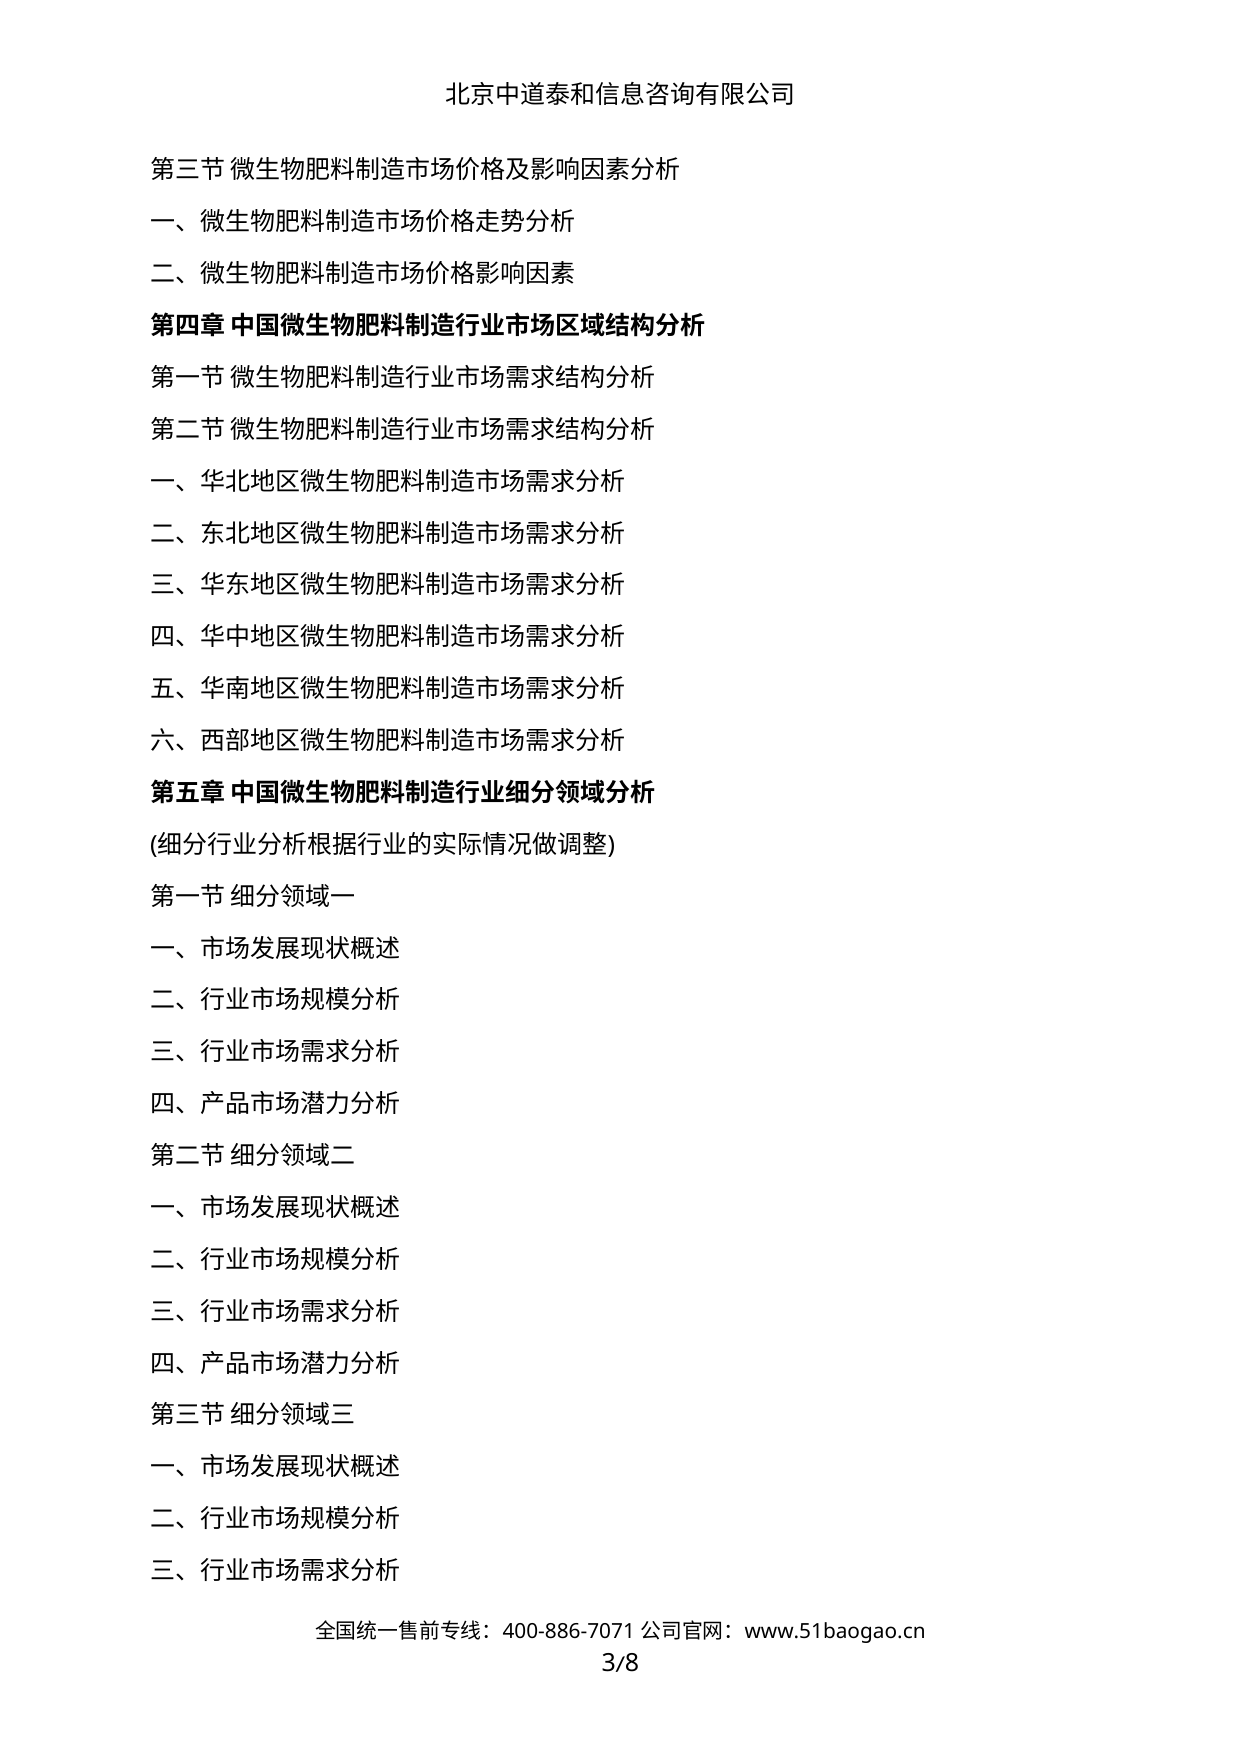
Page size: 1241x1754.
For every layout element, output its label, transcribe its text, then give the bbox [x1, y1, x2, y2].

text 第四章 中国微生物肥料制造行业市场区域结构分析 [150, 306, 1090, 342]
text 一、华北地区微生物肥料制造市场需求分析 [150, 461, 1090, 497]
text 第三节 微生物肥料制造市场价格及影响因素分析 [150, 150, 1090, 186]
text 二、行业市场规模分析 [150, 1499, 1090, 1535]
text 一、市场发展现状概述 [150, 1447, 1090, 1483]
text 三、行业市场需求分析 [150, 1291, 1090, 1327]
text 第三节 细分领域三 [150, 1395, 1090, 1431]
text (细分行业分析根据行业的实际情况做调整) [150, 824, 1090, 861]
text 二、微生物肥料制造市场价格影响因素 [150, 254, 1090, 290]
text 第一节 微生物肥料制造行业市场需求结构分析 [150, 357, 1090, 394]
text 三、华东地区微生物肥料制造市场需求分析 [150, 565, 1090, 601]
text 四、华中地区微生物肥料制造市场需求分析 [150, 617, 1090, 653]
text 第五章 中国微生物肥料制造行业细分领域分析 [150, 772, 1090, 809]
text 二、行业市场规模分析 [150, 980, 1090, 1016]
text 二、行业市场规模分析 [150, 1239, 1090, 1276]
text 第二节 细分领域二 [150, 1136, 1090, 1172]
text 三、行业市场需求分析 [150, 1032, 1090, 1068]
text 二、东北地区微生物肥料制造市场需求分析 [150, 513, 1090, 549]
text 三、行业市场需求分析 [150, 1551, 1090, 1587]
text 五、华南地区微生物肥料制造市场需求分析 [150, 669, 1090, 705]
text 六、西部地区微生物肥料制造市场需求分析 [150, 721, 1090, 757]
text 四、产品市场潜力分析 [150, 1343, 1090, 1379]
text 一、市场发展现状概述 [150, 928, 1090, 964]
text 一、市场发展现状概述 [150, 1187, 1090, 1224]
text 四、产品市场潜力分析 [150, 1084, 1090, 1120]
text 第一节 细分领域一 [150, 876, 1090, 912]
text 一、微生物肥料制造市场价格走势分析 [150, 202, 1090, 238]
text 第二节 微生物肥料制造行业市场需求结构分析 [150, 409, 1090, 446]
